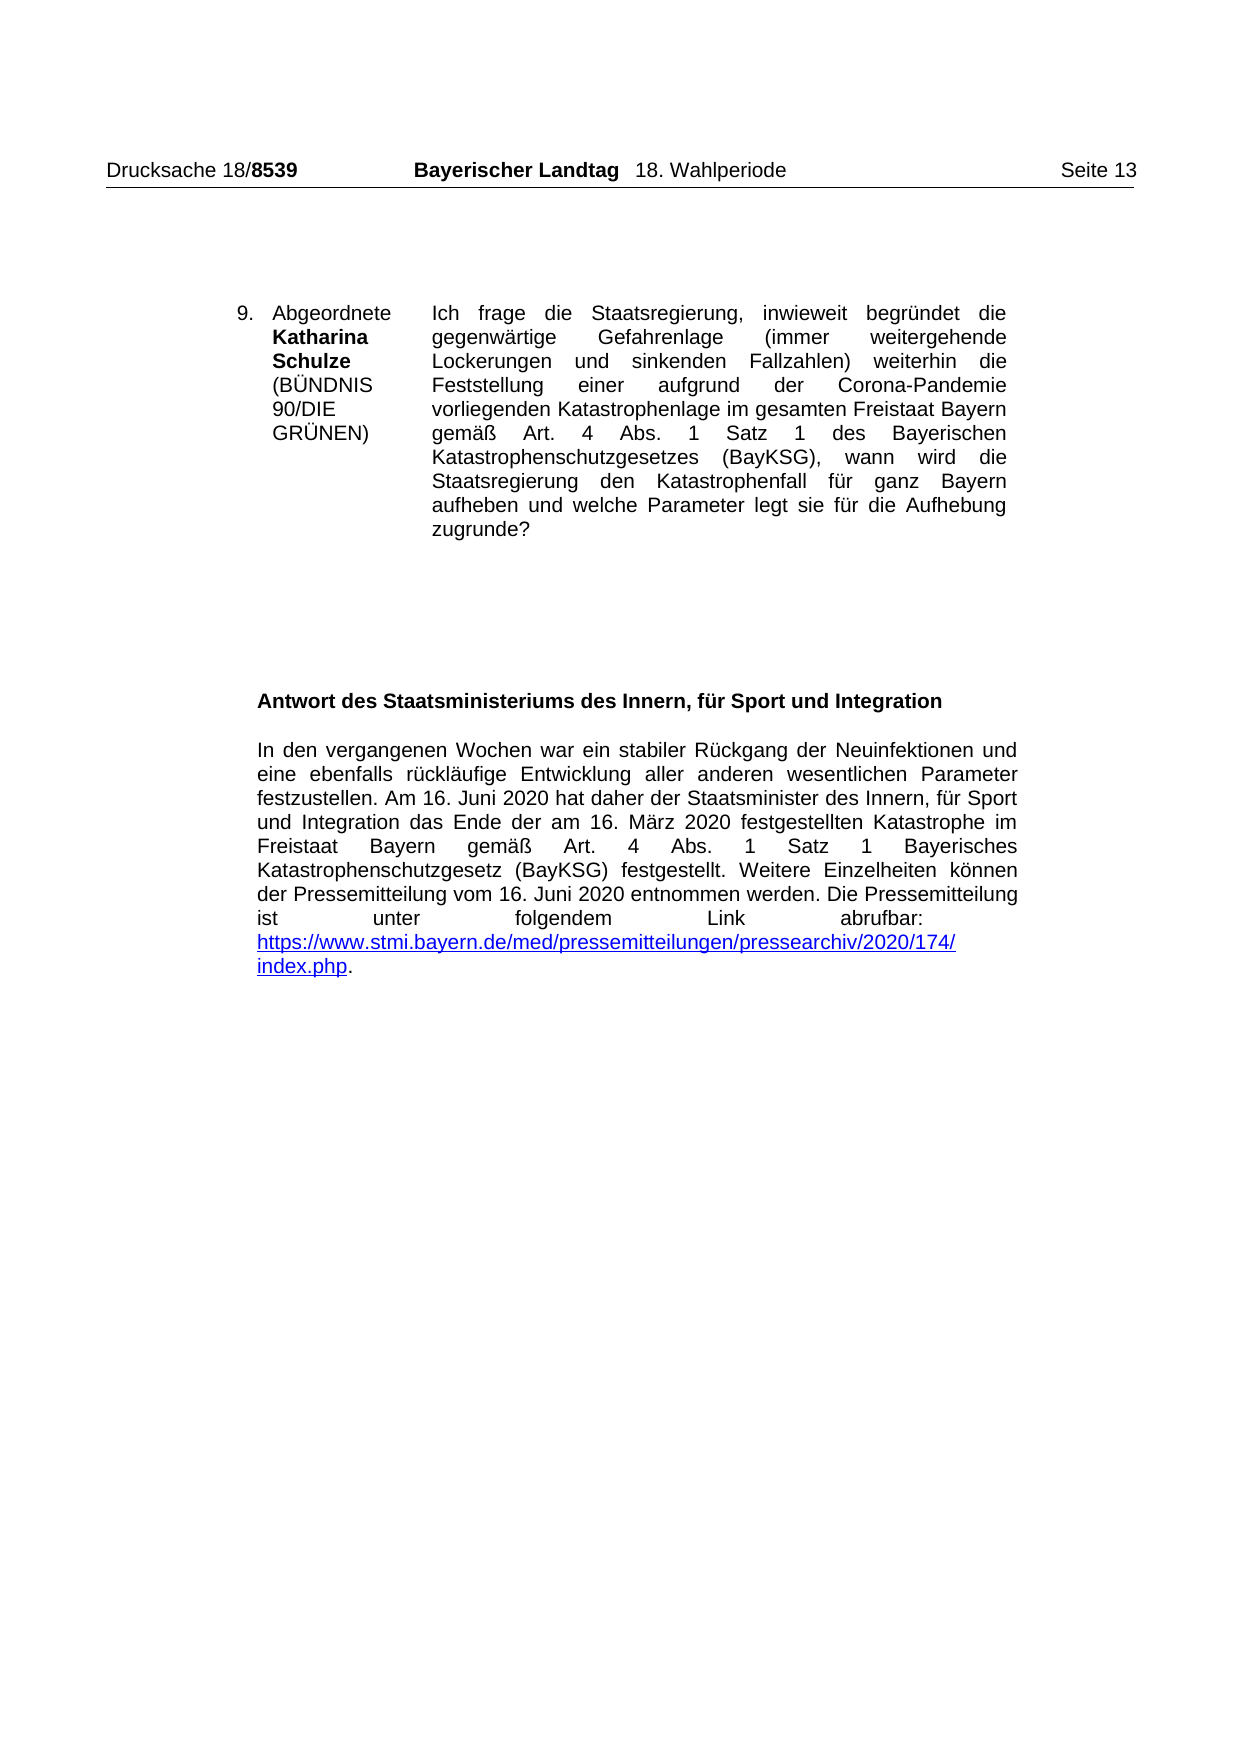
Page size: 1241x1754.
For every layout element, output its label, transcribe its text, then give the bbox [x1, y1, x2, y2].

table_header Abgeordnete Katharina Schulze (BÜNDNIS 90/DIE GRÜNEN) [225, 226, 420, 639]
text Antwort des Staatsministeriums des Innern, für Sport und Integration [257, 689, 1019, 713]
table_header Ich frage die Staatsregierung, inwieweit begründet die gegenwärtige Gefahrenlage (immer weitergehende Lockerungen und sinkenden Fallzahlen) weiterhin die Feststellung einer aufgrund der Corona-Pandemie vorliegenden Katastrophenlage im gesamten Freistaat Bayern gemäß Art. 4 Abs. 1 Satz 1 des Bayerischen Katastrophenschutzgesetzes (BayKSG), wann wird die Staatsregierung den Katastrophenfall für ganz Bayern aufheben und welche Parameter legt sie für die Aufhebung zugrunde? [420, 226, 1019, 639]
text In den vergangenen Wochen war ein stabiler Rückgang der Neuinfektionen und eine ebenfalls rückläufige Entwicklung aller anderen wesentlichen Parameter festzustellen. Am 16. Juni 2020 hat daher der Staatsminister des Innern, für Sport und Integration das Ende der am 16. März 2020 festgestellten Katastrophe im Freistaat Bayern gemäß Art. 4 Abs. 1 Satz 1 Bayerisches Katastrophenschutzgesetz (BayKSG) festgestellt. Weitere Einzelheiten können der Pressemitteilung vom 16. Juni 2020 entnommen werden. Die Pressemitteilung ist unter folgendem Link abrufbar: https://www.stmi.bayern.de/med/pressemitteilungen/pressearchiv/2020/174/index.php. [257, 738, 1019, 978]
